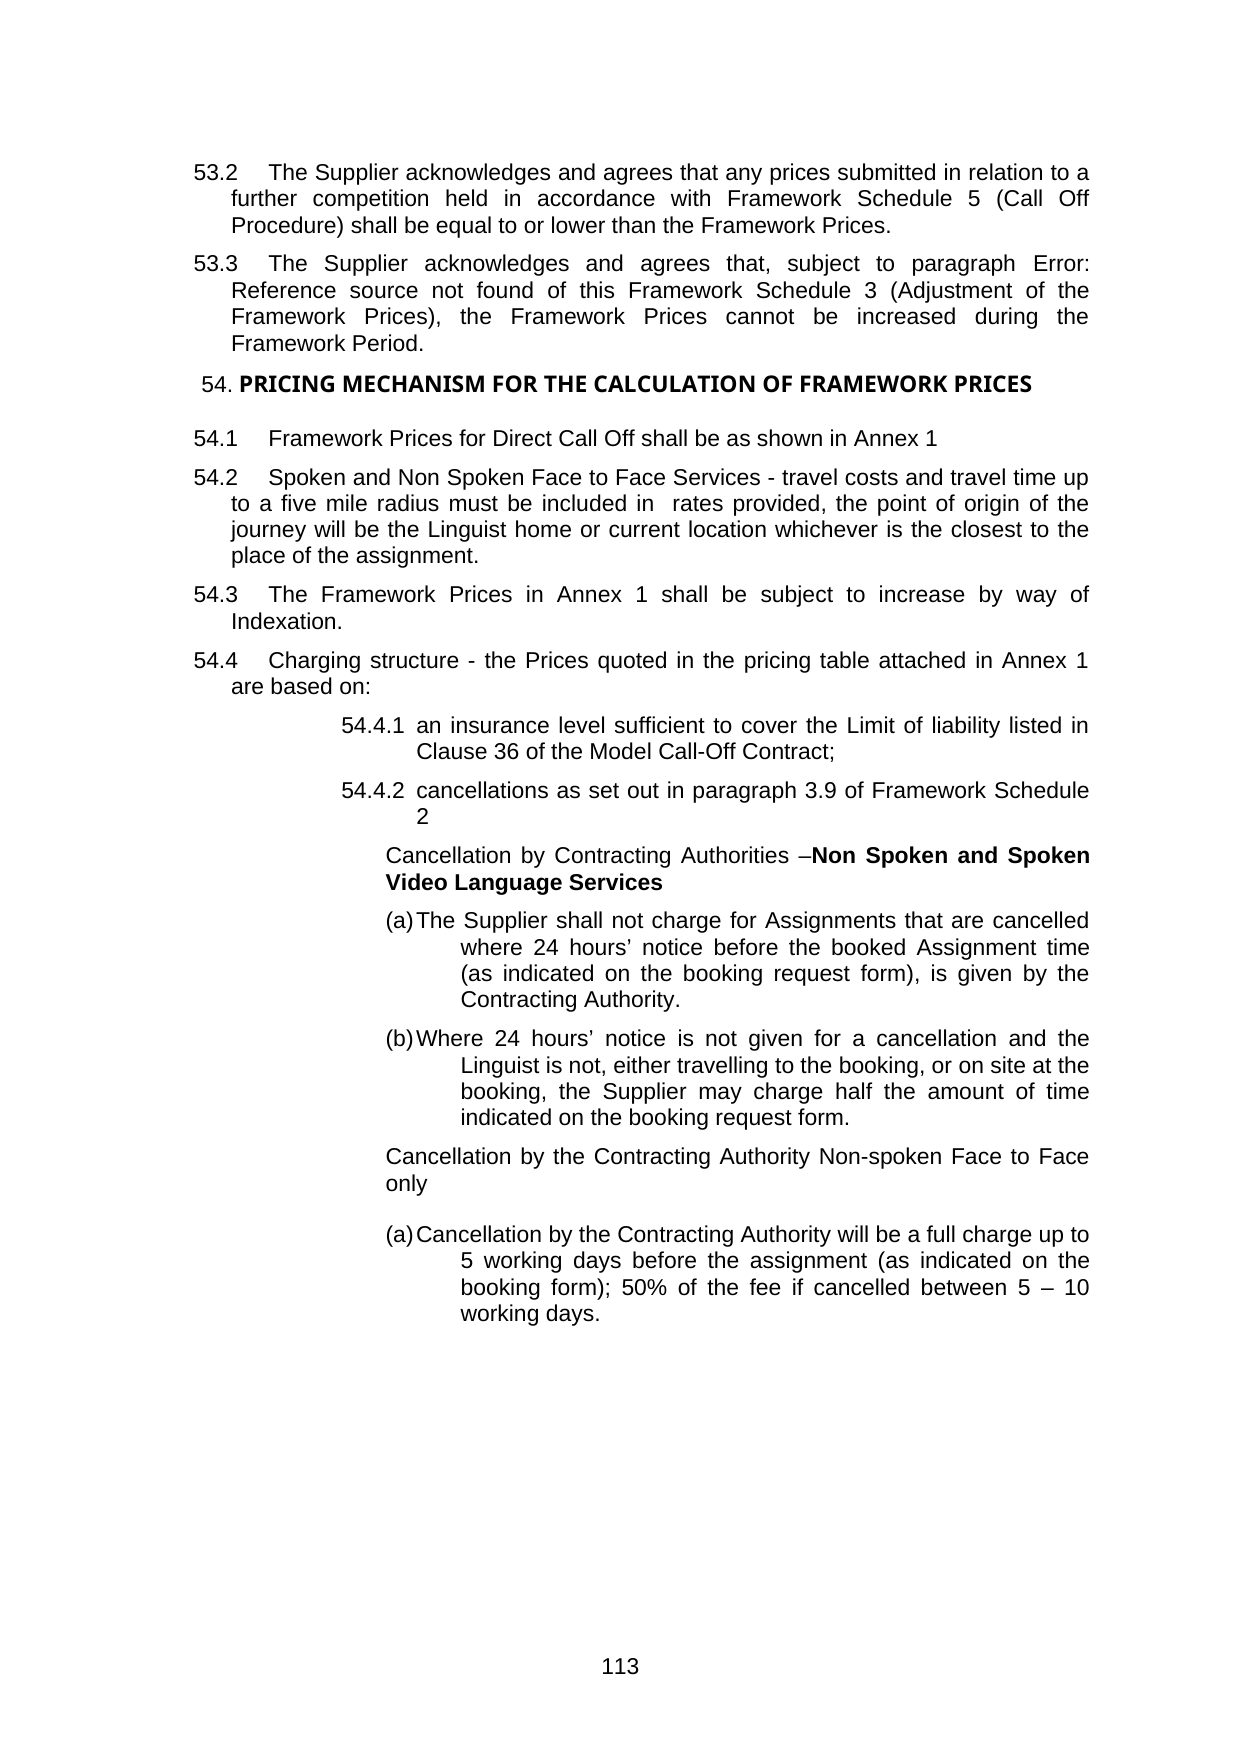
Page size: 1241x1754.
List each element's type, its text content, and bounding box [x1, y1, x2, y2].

list Cancellation by Contracting Authorities –Non Spoken and Spoken Video Language Services [385, 842, 1090, 895]
text Cancellation by the Contracting Authority Non-spoken Face to Face only [385, 1143, 1090, 1196]
text The Framework Prices in Annex 1 shall be subject to increase by way of Indexation. [193, 581, 1090, 634]
text cancellations as set out in paragraph 3.9 of Framework Schedule 2 [341, 777, 1090, 830]
text an insurance level sufficient to cover the Limit of liability listed in Clause 36 of the Model Call-Off Contract; [341, 712, 1090, 764]
text Spoken and Non Spoken Face to Face Services - travel costs and travel time up to a five mile radius must be included in rates provided, the point of origin of the journey will be the Linguist home or current location whichever is the closest to the place of the assignment. [193, 463, 1090, 569]
subtitle Pricing mechanism for the caLculation of framework prices [201, 368, 1090, 399]
list The Supplier shall not charge for Assignments that are cancelled where 24 hours’ notice before the booked Assignment time (as indicated on the booking request form), is given by the Contracting Authority. [385, 907, 1090, 1013]
text Where 24 hours’ notice is not given for a cancellation and the Linguist is not, either travelling to the booking, or on site at the booking, the Supplier may charge half the amount of time indicated on the booking request form. [385, 1025, 1090, 1131]
list Cancellation by the Contracting Authority will be a full charge up to 5 working days before the assignment (as indicated on the booking form); 50% of the fee if cancelled between 5 – 10 working days. [385, 1221, 1090, 1326]
text Framework Prices for Direct Call Off shall be as shown in Annex 1 [193, 424, 1090, 451]
text The Supplier acknowledges and agrees that any prices submitted in relation to a further competition held in accordance with Framework Schedule 5 (Call Off Procedure) shall be equal to or lower than the Framework Prices. [193, 159, 1090, 238]
text Charging structure - the Prices quoted in the pricing table attached in Annex 1 are based on: [193, 647, 1090, 699]
